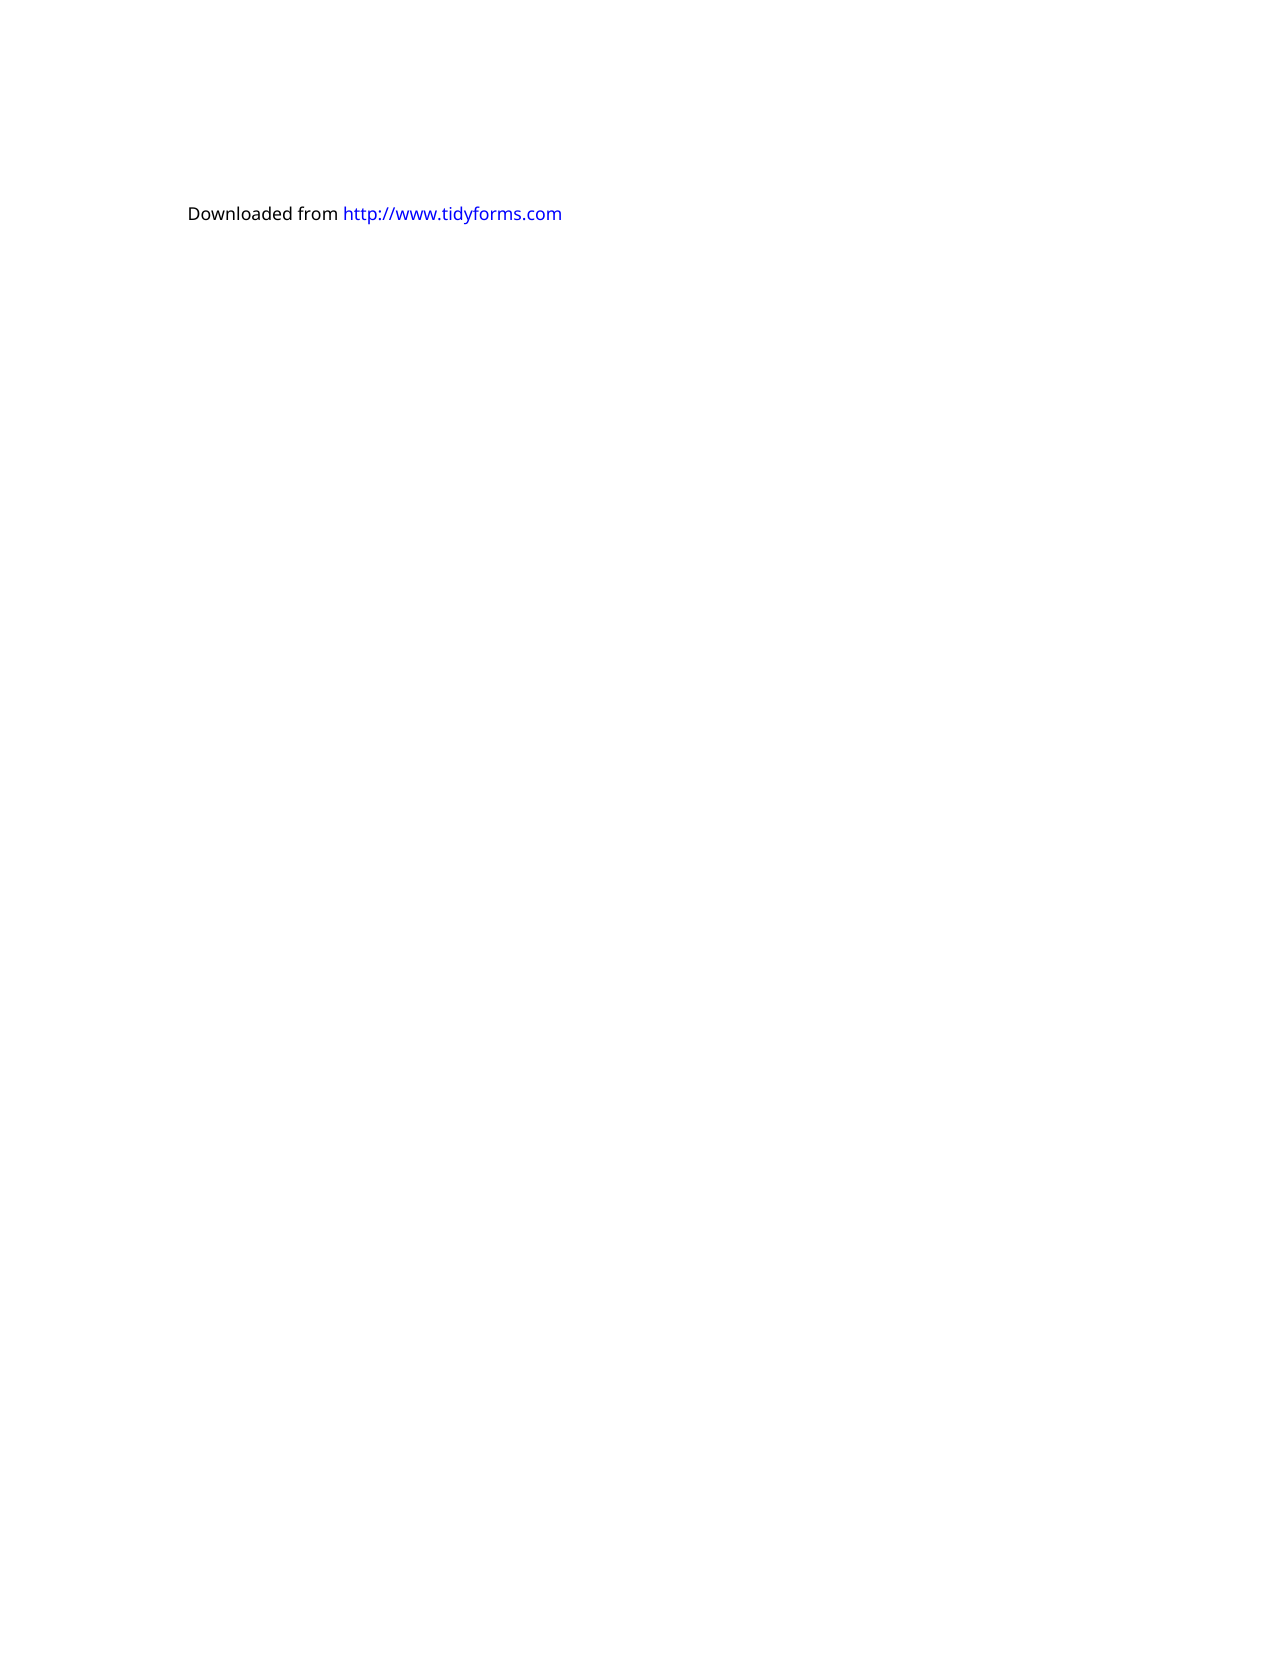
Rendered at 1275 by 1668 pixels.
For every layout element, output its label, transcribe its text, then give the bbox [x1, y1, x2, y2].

text Downloaded from http://www.tidyforms.com [187, 201, 1125, 225]
